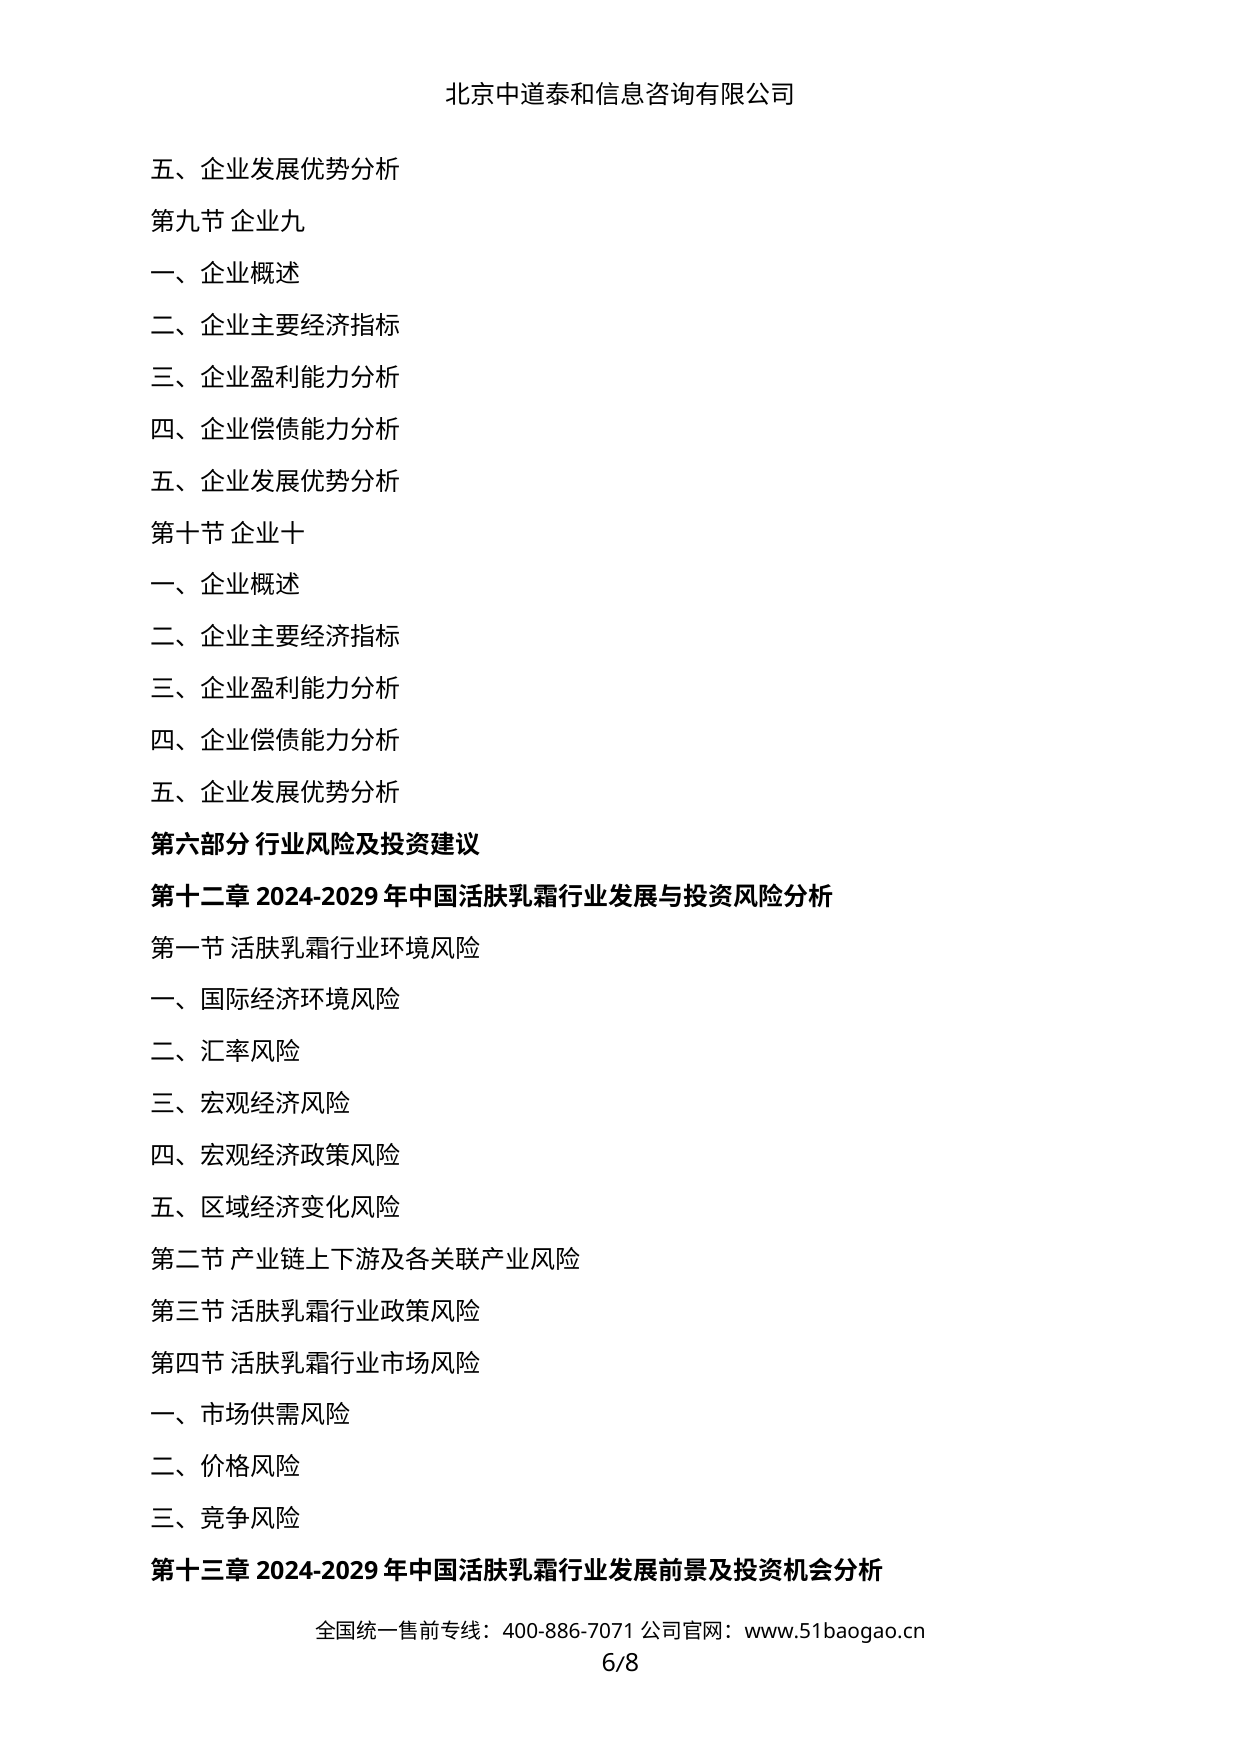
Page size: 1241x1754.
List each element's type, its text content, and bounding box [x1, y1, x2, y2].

text 二、企业主要经济指标 [150, 617, 1090, 653]
text 三、企业盈利能力分析 [150, 669, 1090, 705]
text 五、企业发展优势分析 [150, 772, 1090, 809]
text 五、区域经济变化风险 [150, 1187, 1090, 1224]
text 五、企业发展优势分析 [150, 150, 1090, 186]
text 二、价格风险 [150, 1447, 1090, 1483]
text 第十二章 2024-2029年中国活肤乳霜行业发展与投资风险分析 [150, 876, 1090, 912]
text 一、企业概述 [150, 565, 1090, 601]
text 三、宏观经济风险 [150, 1084, 1090, 1120]
text 第三节 活肤乳霜行业政策风险 [150, 1291, 1090, 1327]
text 三、竞争风险 [150, 1499, 1090, 1535]
text 四、宏观经济政策风险 [150, 1136, 1090, 1172]
text 第四节 活肤乳霜行业市场风险 [150, 1343, 1090, 1379]
text 三、企业盈利能力分析 [150, 357, 1090, 394]
text 二、汇率风险 [150, 1032, 1090, 1068]
text 二、企业主要经济指标 [150, 306, 1090, 342]
text 第九节 企业九 [150, 202, 1090, 238]
text 五、企业发展优势分析 [150, 461, 1090, 497]
text 第一节 活肤乳霜行业环境风险 [150, 928, 1090, 964]
text 一、企业概述 [150, 254, 1090, 290]
text 一、市场供需风险 [150, 1395, 1090, 1431]
text 第十节 企业十 [150, 513, 1090, 549]
text 四、企业偿债能力分析 [150, 721, 1090, 757]
text 四、企业偿债能力分析 [150, 409, 1090, 446]
text 第六部分 行业风险及投资建议 [150, 824, 1090, 861]
text 一、国际经济环境风险 [150, 980, 1090, 1016]
text 第十三章 2024-2029年中国活肤乳霜行业发展前景及投资机会分析 [150, 1551, 1090, 1587]
text 第二节 产业链上下游及各关联产业风险 [150, 1239, 1090, 1276]
